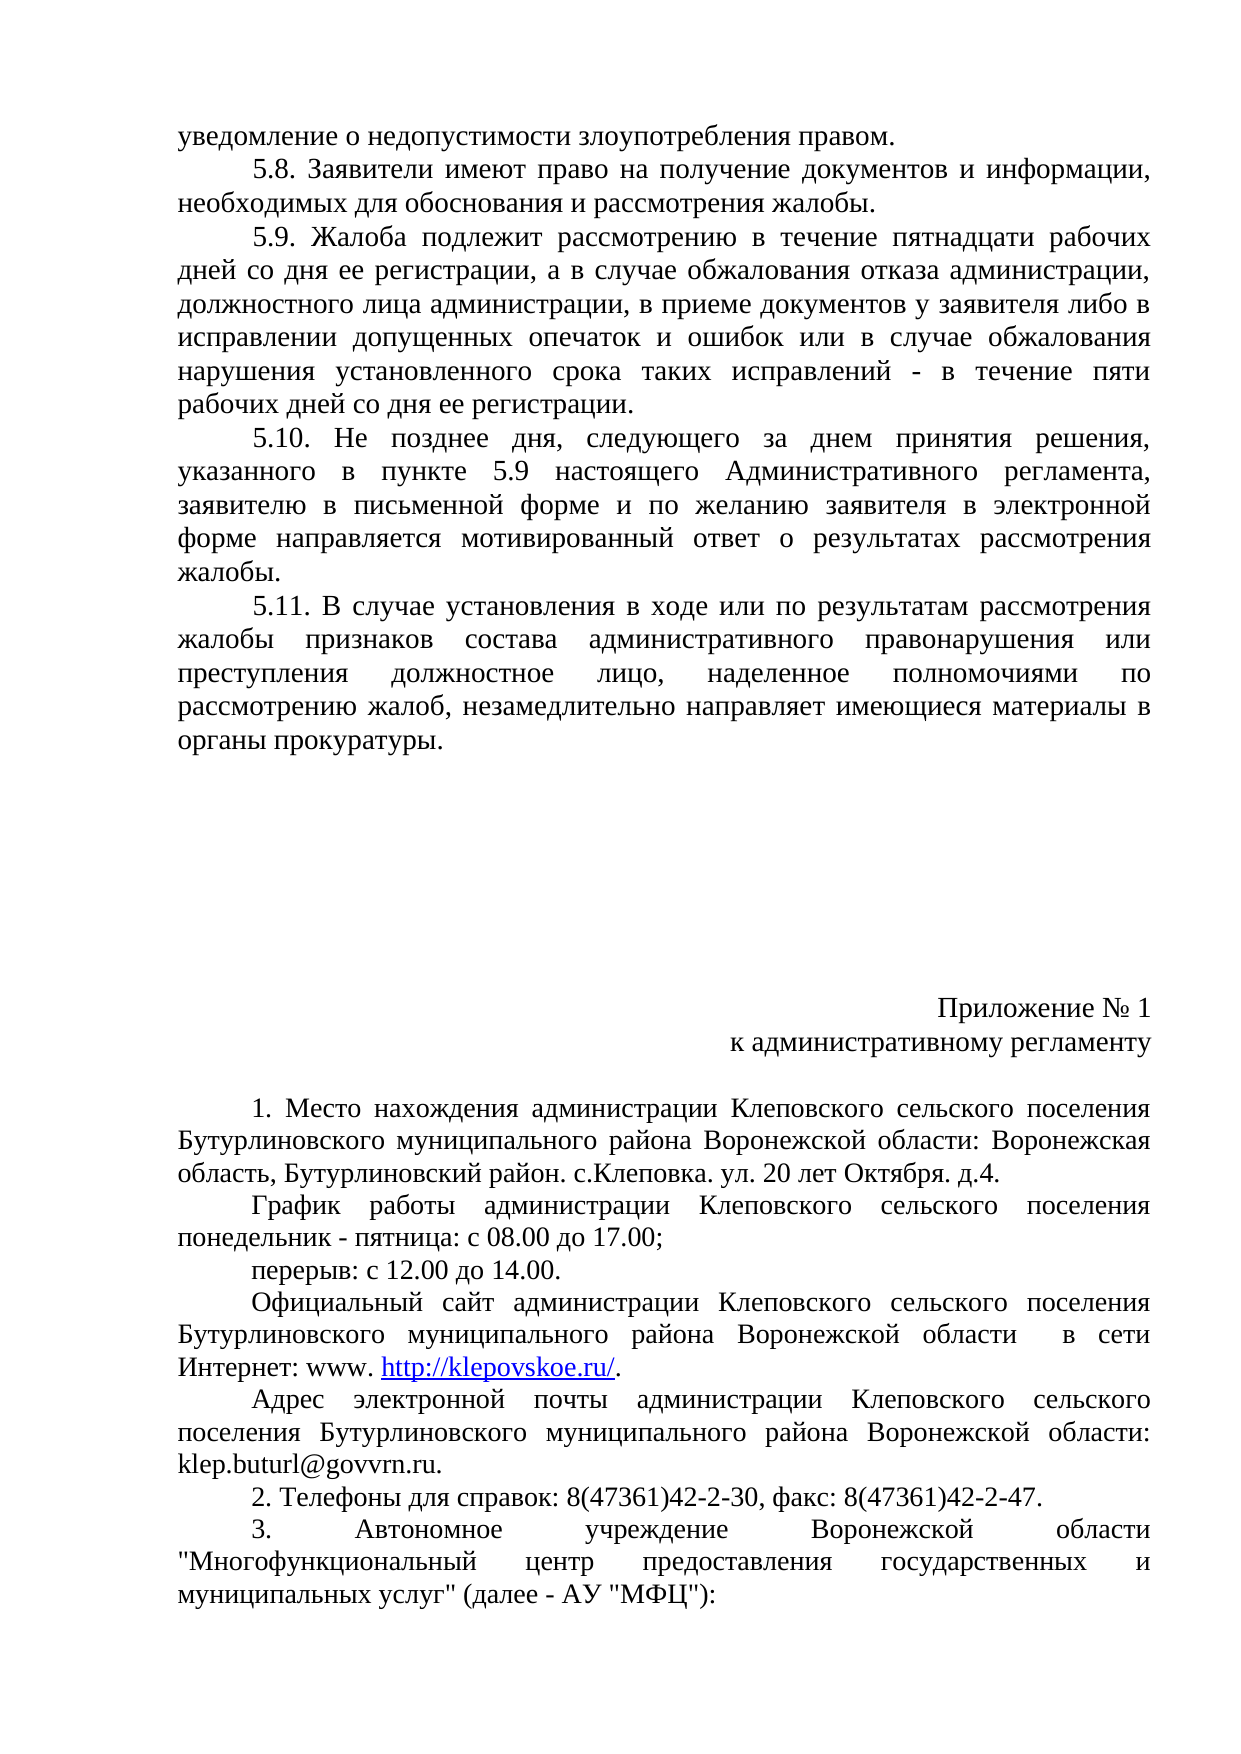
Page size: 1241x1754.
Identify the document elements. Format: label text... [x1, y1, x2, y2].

text Адрес электронной почты администрации Клеповского сельского поселения Бутурлиновского муниципального района Воронежской области: klep.buturl@govvrn.ru. [177, 1382, 1152, 1479]
text 2. Телефоны для справок: 8(47361)42-2-30, факс: 8(47361)42-2-47. [177, 1479, 1152, 1512]
text Официальный сайт администрации Клеповского сельского поселения Бутурлиновского муниципального района Воронежской области в сети Интернет: www. http://klepovskoe.ru/. [177, 1285, 1152, 1382]
text 3. Автономное учреждение Воронежской области "Многофункциональный центр предоставления государственных и муниципальных услуг" (далее - АУ "МФЦ"): [177, 1512, 1152, 1609]
text 5.9. Жалоба подлежит рассмотрению в течение пятнадцати рабочих дней со дня ее регистрации, а в случае обжалования отказа администрации, должностного лица администрации, в приеме документов у заявителя либо в исправлении допущенных опечаток и ошибок или в случае обжалования нарушения установленного срока таких исправлений - в течение пяти рабочих дней со дня ее регистрации. [177, 219, 1152, 420]
text 5.10. Не позднее дня, следующего за днем принятия решения, указанного в пункте 5.9 настоящего Административного регламента, заявителю в письменной форме и по желанию заявителя в электронной форме направляется мотивированный ответ о результатах рассмотрения жалобы. [177, 420, 1152, 588]
text 1. Место нахождения администрации Клеповского сельского поселения Бутурлиновского муниципального района Воронежской области: Воронежская область, Бутурлиновский район. с.Клеповка. ул. 20 лет Октября. д.4. [177, 1091, 1152, 1188]
text к административному регламенту [177, 1024, 1152, 1057]
text перерыв: с 12.00 до 14.00. [177, 1253, 1152, 1285]
text 5.8. Заявители имеют право на получение документов и информации, необходимых для обоснования и рассмотрения жалобы. [177, 152, 1152, 219]
text График работы администрации Клеповского сельского поселения понедельник - пятница: с 08.00 до 17.00; [177, 1188, 1152, 1253]
text 5.11. В случае установления в ходе или по результатам рассмотрения жалобы признаков состава административного правонарушения или преступления должностное лицо, наделенное полномочиями по рассмотрению жалоб, незамедлительно направляет имеющиеся материалы в органы прокуратуры. [177, 588, 1152, 755]
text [177, 118, 1152, 152]
text Приложение № 1 [177, 990, 1152, 1024]
